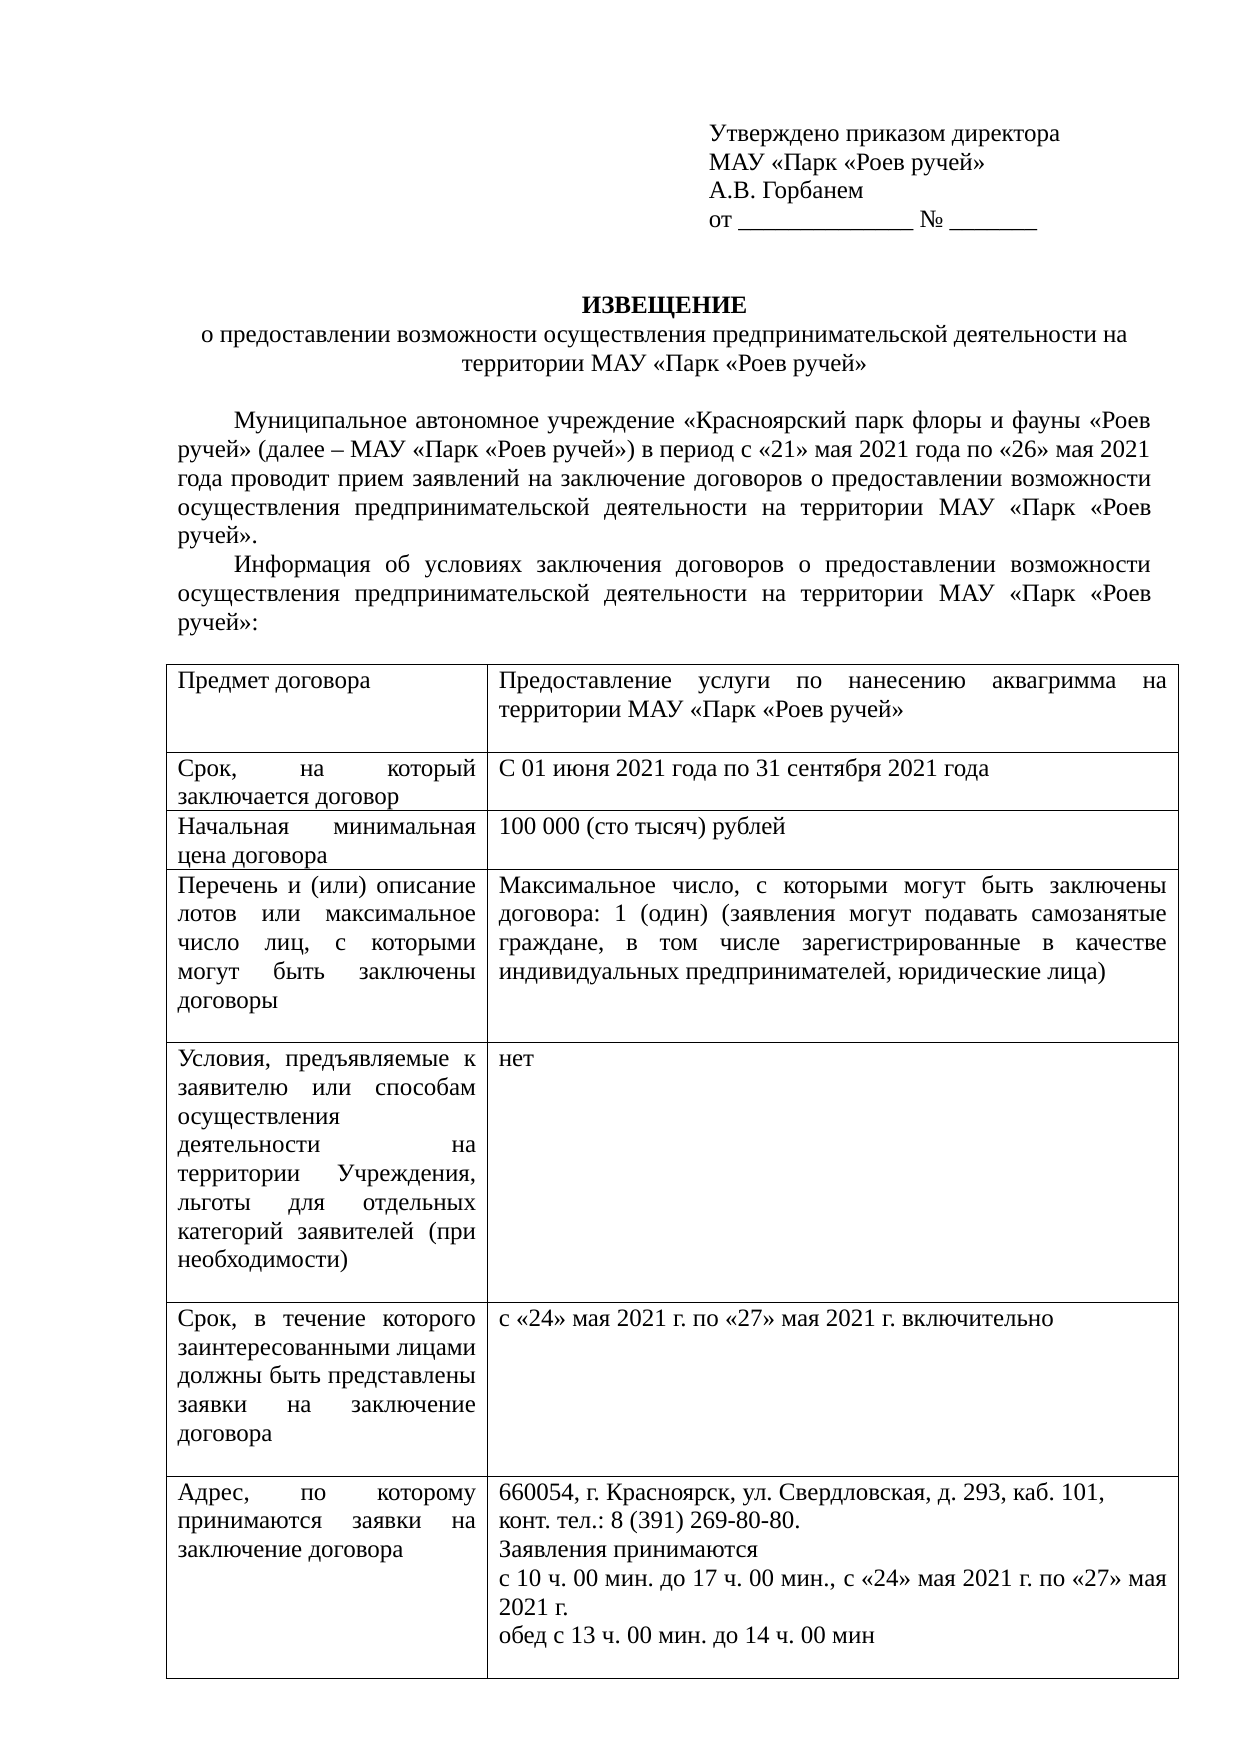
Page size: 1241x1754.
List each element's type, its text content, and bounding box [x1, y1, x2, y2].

table_cell Срок, в течение которого заинтересованными лицами должны быть представлены заявки на заключение договора [167, 1303, 487, 1476]
text А.В. Горбанем [177, 176, 1152, 204]
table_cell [167, 1477, 487, 1678]
table_cell Начальная минимальная цена договора [167, 811, 487, 869]
table_header Предоставление услуги по нанесению аквагримма на территории МАУ «Парк «Роев ручей» [488, 665, 1178, 752]
table_cell 100 000 (сто тысяч) рублей [488, 811, 1178, 869]
table_cell С 01 июня 2021 года по 31 сентября 2021 года [488, 753, 1178, 810]
text Муниципальное автономное учреждение «Красноярский парк флоры и фауны «Роев ручей» (далее – МАУ «Парк «Роев ручей») в период с «21» мая 2021 года по «26» мая 2021 года проводит прием заявлений на заключение договоров о предоставлении возможности осуществления предпринимательской деятельности на территории МАУ «Парк «Роев ручей». [177, 406, 1152, 549]
table_cell Максимальное число, с которыми могут быть заключены договора: 1 (один) (заявления могут подавать самозанятые граждане, в том числе зарегистрированные в качестве индивидуальных предпринимателей, юридические лица) [488, 870, 1178, 1042]
text о предоставлении возможности осуществления предпринимательской деятельности на территории МАУ «Парк «Роев ручей» [177, 319, 1152, 377]
table_cell Срок, на который заключается договор [167, 753, 487, 810]
table_cell с «24» мая 2021 г. по «27» мая 2021 г. включительно [488, 1303, 1178, 1476]
table_cell Перечень и (или) описание лотов или максимальное число лиц, с которыми могут быть заключены договоры [167, 870, 487, 1042]
table_cell нет [488, 1043, 1178, 1302]
text от ______________ № _______ [177, 204, 1152, 233]
table_header Предмет договора [167, 665, 487, 752]
text Утверждено приказом директора [177, 118, 1152, 147]
text ИЗВЕЩЕНИЕ [177, 291, 1152, 319]
table_cell Условия, предъявляемые к заявителю или способам осуществления деятельности на территории Учреждения, льготы для отдельных категорий заявителей (при необходимости) [167, 1043, 487, 1302]
text МАУ «Парк «Роев ручей» [177, 147, 1152, 176]
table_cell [488, 1477, 1178, 1678]
text Информация об условиях заключения договоров о предоставлении возможности осуществления предпринимательской деятельности на территории МАУ «Парк «Роев ручей»: [177, 549, 1152, 636]
